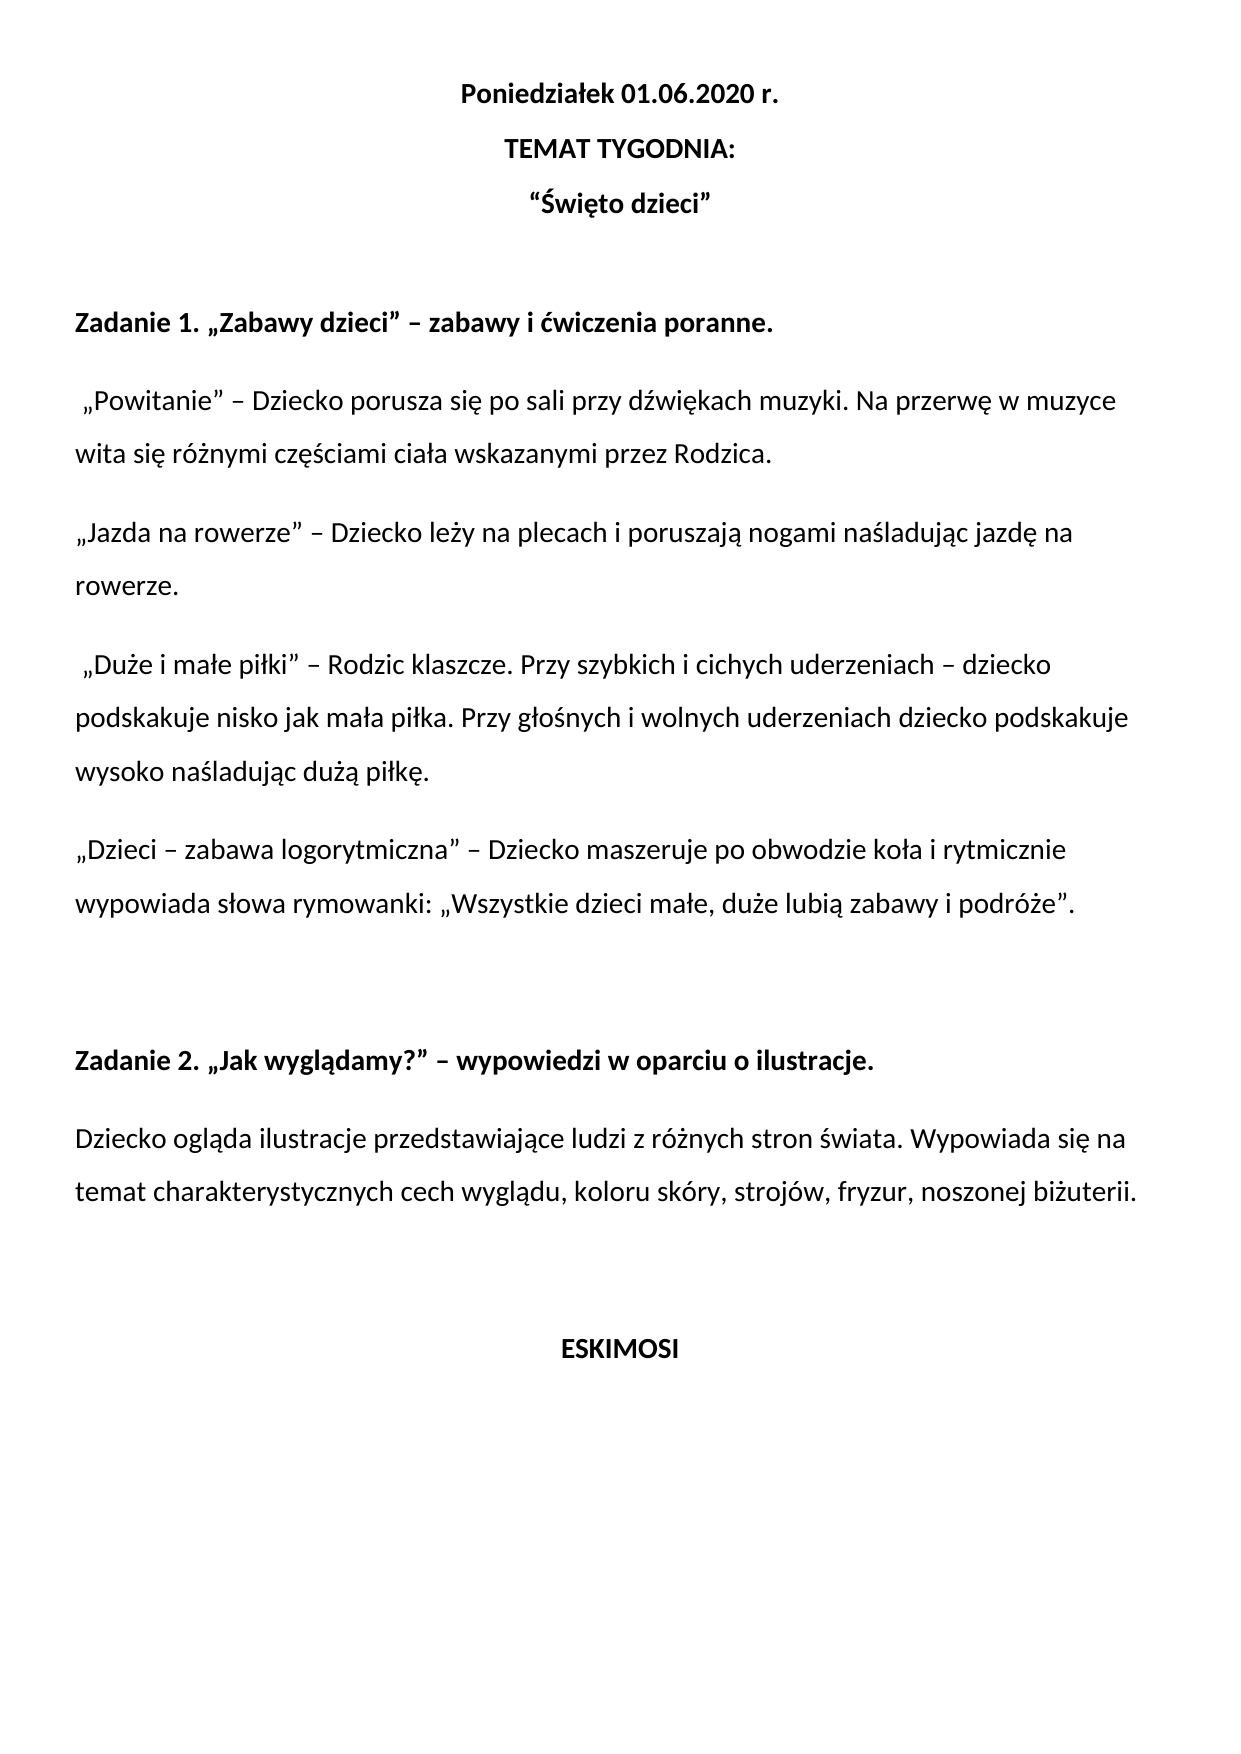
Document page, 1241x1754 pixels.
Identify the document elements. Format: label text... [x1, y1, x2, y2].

text „Dzieci – zabawa logorytmiczna” – Dziecko maszeruje po obwodzie koła i rytmicznie wypowiada słowa rymowanki: „Wszystkie dzieci małe, duże lubią zabawy i podróże”. [75, 831, 1165, 920]
text „Powitanie” – Dziecko porusza się po sali przy dźwiękach muzyki. Na przerwę w muzyce wita się różnymi częściami ciała wskazanymi przez Rodzica. [75, 382, 1165, 471]
text ESKIMOSI [75, 1330, 1165, 1366]
text „Jazda na rowerze” – Dziecko leży na plecach i poruszają nogami naśladując jazdę na rowerze. [75, 514, 1165, 603]
text Dziecko ogląda ilustracje przedstawiające ludzi z różnych stron świata. Wypowiada się na temat charakterystycznych cech wyglądu, koloru skóry, strojów, fryzur, noszonej biżuterii. [75, 1120, 1165, 1209]
text TEMAT TYGODNIA: [75, 130, 1165, 166]
text Poniedziałek 01.06.2020 r. [75, 75, 1165, 111]
text „Duże i małe piłki” – Rodzic klaszcze. Przy szybkich i cichych uderzeniach – dziecko podskakuje nisko jak mała piłka. Przy głośnych i wolnych uderzeniach dziecko podskakuje wysoko naśladując dużą piłkę. [75, 646, 1165, 788]
text Zadanie 2. „Jak wyglądamy?” – wypowiedzi w oparciu o ilustracje. [75, 1042, 1165, 1077]
text “Święto dzieci” [75, 185, 1165, 221]
text Zadanie 1. „Zabawy dzieci” – zabawy i ćwiczenia poranne. [75, 304, 1165, 339]
